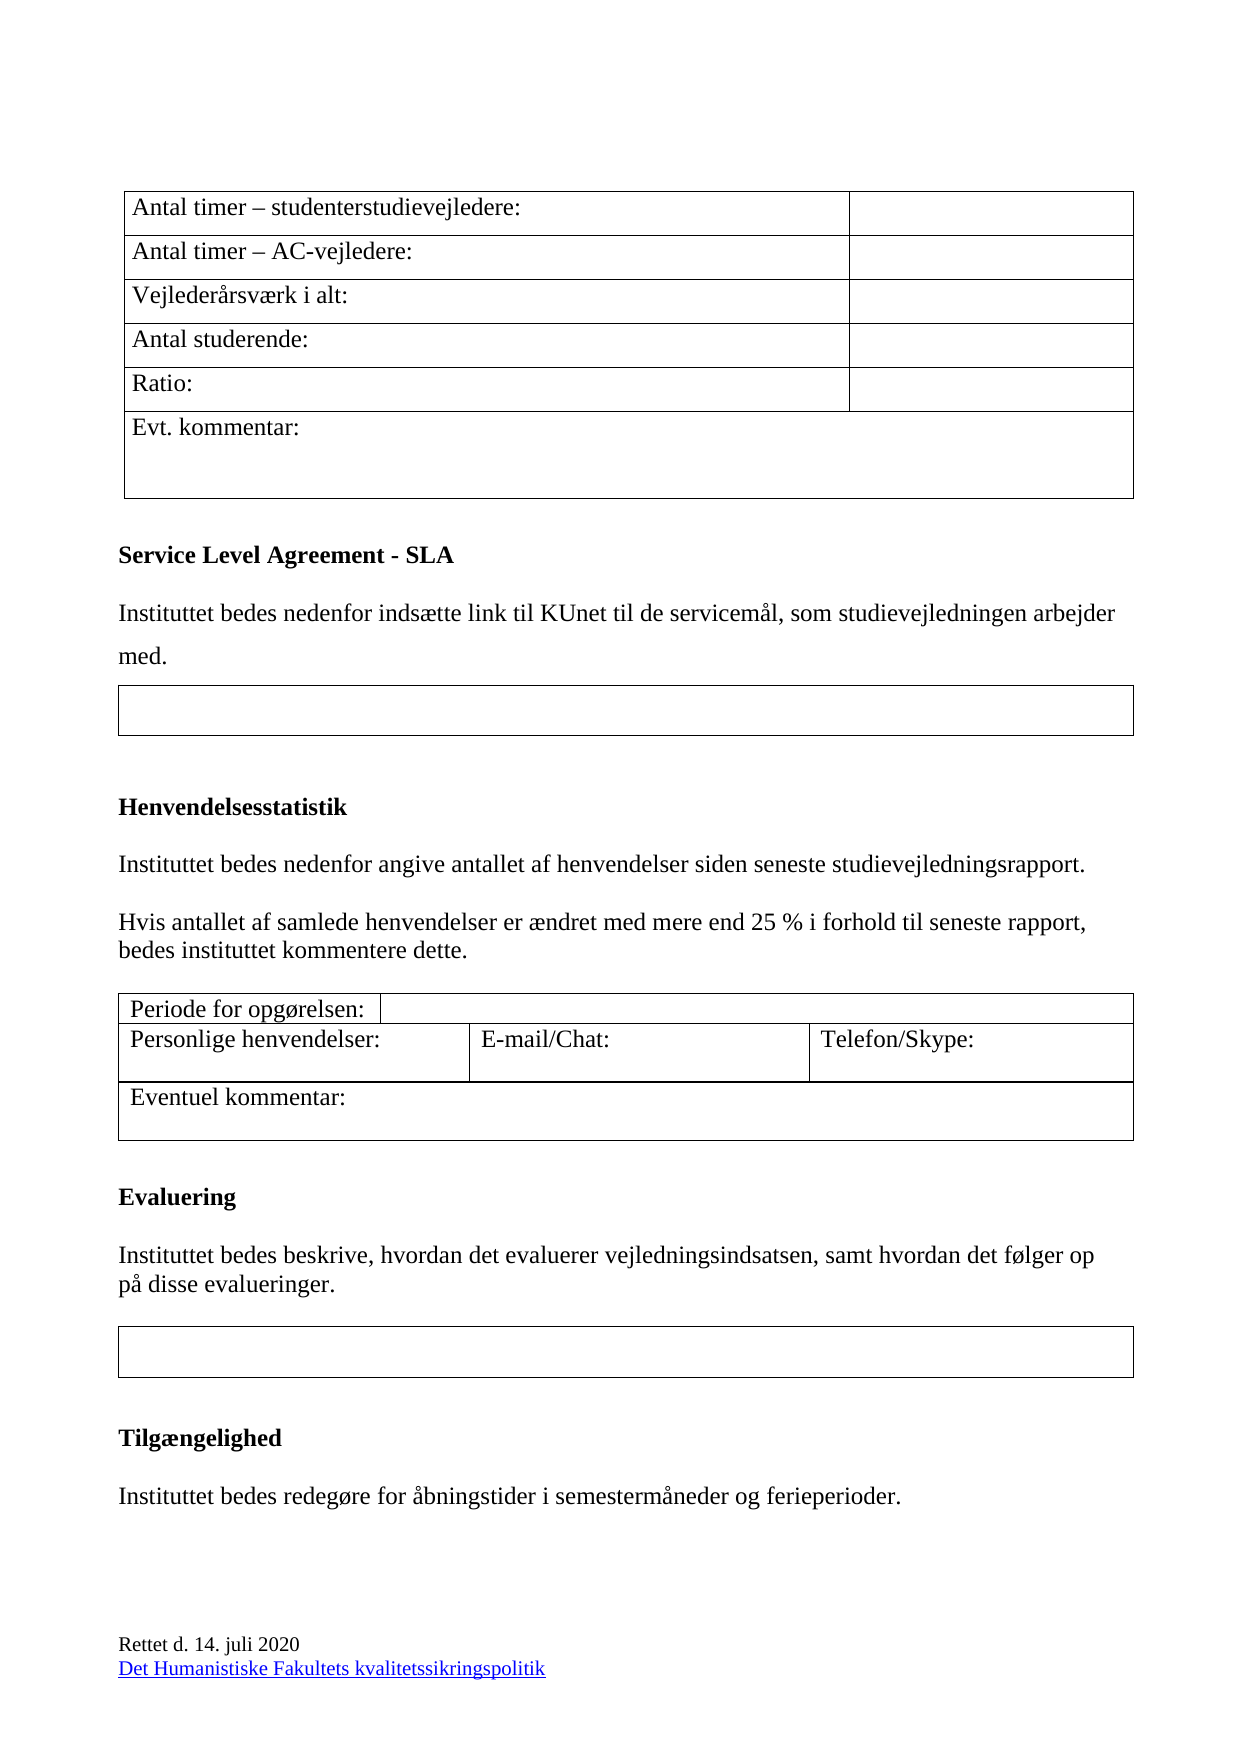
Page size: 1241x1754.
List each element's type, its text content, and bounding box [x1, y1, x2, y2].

subtitle Henvendelsesstatistik [118, 792, 886, 820]
table_cell Eventuel kommentar: [119, 1083, 1133, 1140]
table_cell Antal studerende: [125, 324, 849, 367]
subtitle Tilgængelighed [118, 1423, 886, 1452]
text Instituttet bedes nedenfor indsætte link til KUnet til de servicemål, som studievejledningen arbejder med. [118, 598, 1122, 670]
table_header [381, 994, 1133, 1023]
table_header [119, 686, 1133, 735]
table_cell Evt. kommentar: [125, 412, 1133, 498]
text Instituttet bedes redegøre for åbningstider i semestermåneder og ferieperioder. [118, 1481, 1122, 1510]
text Instituttet bedes nedenfor angive antallet af henvendelser siden seneste studievejledningsrapport. [118, 849, 1122, 878]
table_cell [850, 324, 1133, 367]
table_cell Antal timer – AC-vejledere: [125, 236, 849, 279]
table_cell [850, 280, 1133, 323]
table_cell E-mail/Chat: [470, 1024, 809, 1081]
table_header Periode for opgørelsen: [119, 994, 380, 1023]
table_cell Telefon/Skype: [810, 1024, 1133, 1081]
subtitle Evaluering [118, 1182, 886, 1211]
table_cell Vejlederårsværk i alt: [125, 280, 849, 323]
table_cell [850, 236, 1133, 279]
text Hvis antallet af samlede henvendelser er ændret med mere end 25 % i forhold til seneste rapport, bedes instituttet kommentere dette. [118, 907, 1122, 964]
table_cell Ratio: [125, 368, 849, 411]
table_header [119, 1327, 1133, 1377]
table_cell Personlige henvendelser: [119, 1024, 469, 1081]
text Instituttet bedes beskrive, hvordan det evaluerer vejledningsindsatsen, samt hvordan det følger op på disse evalueringer. [118, 1240, 1122, 1297]
table_header Antal timer – studenterstudievejledere: [125, 192, 849, 235]
table_cell [850, 368, 1133, 411]
subtitle Service Level Agreement - SLA [118, 541, 886, 569]
table_header [850, 192, 1133, 235]
